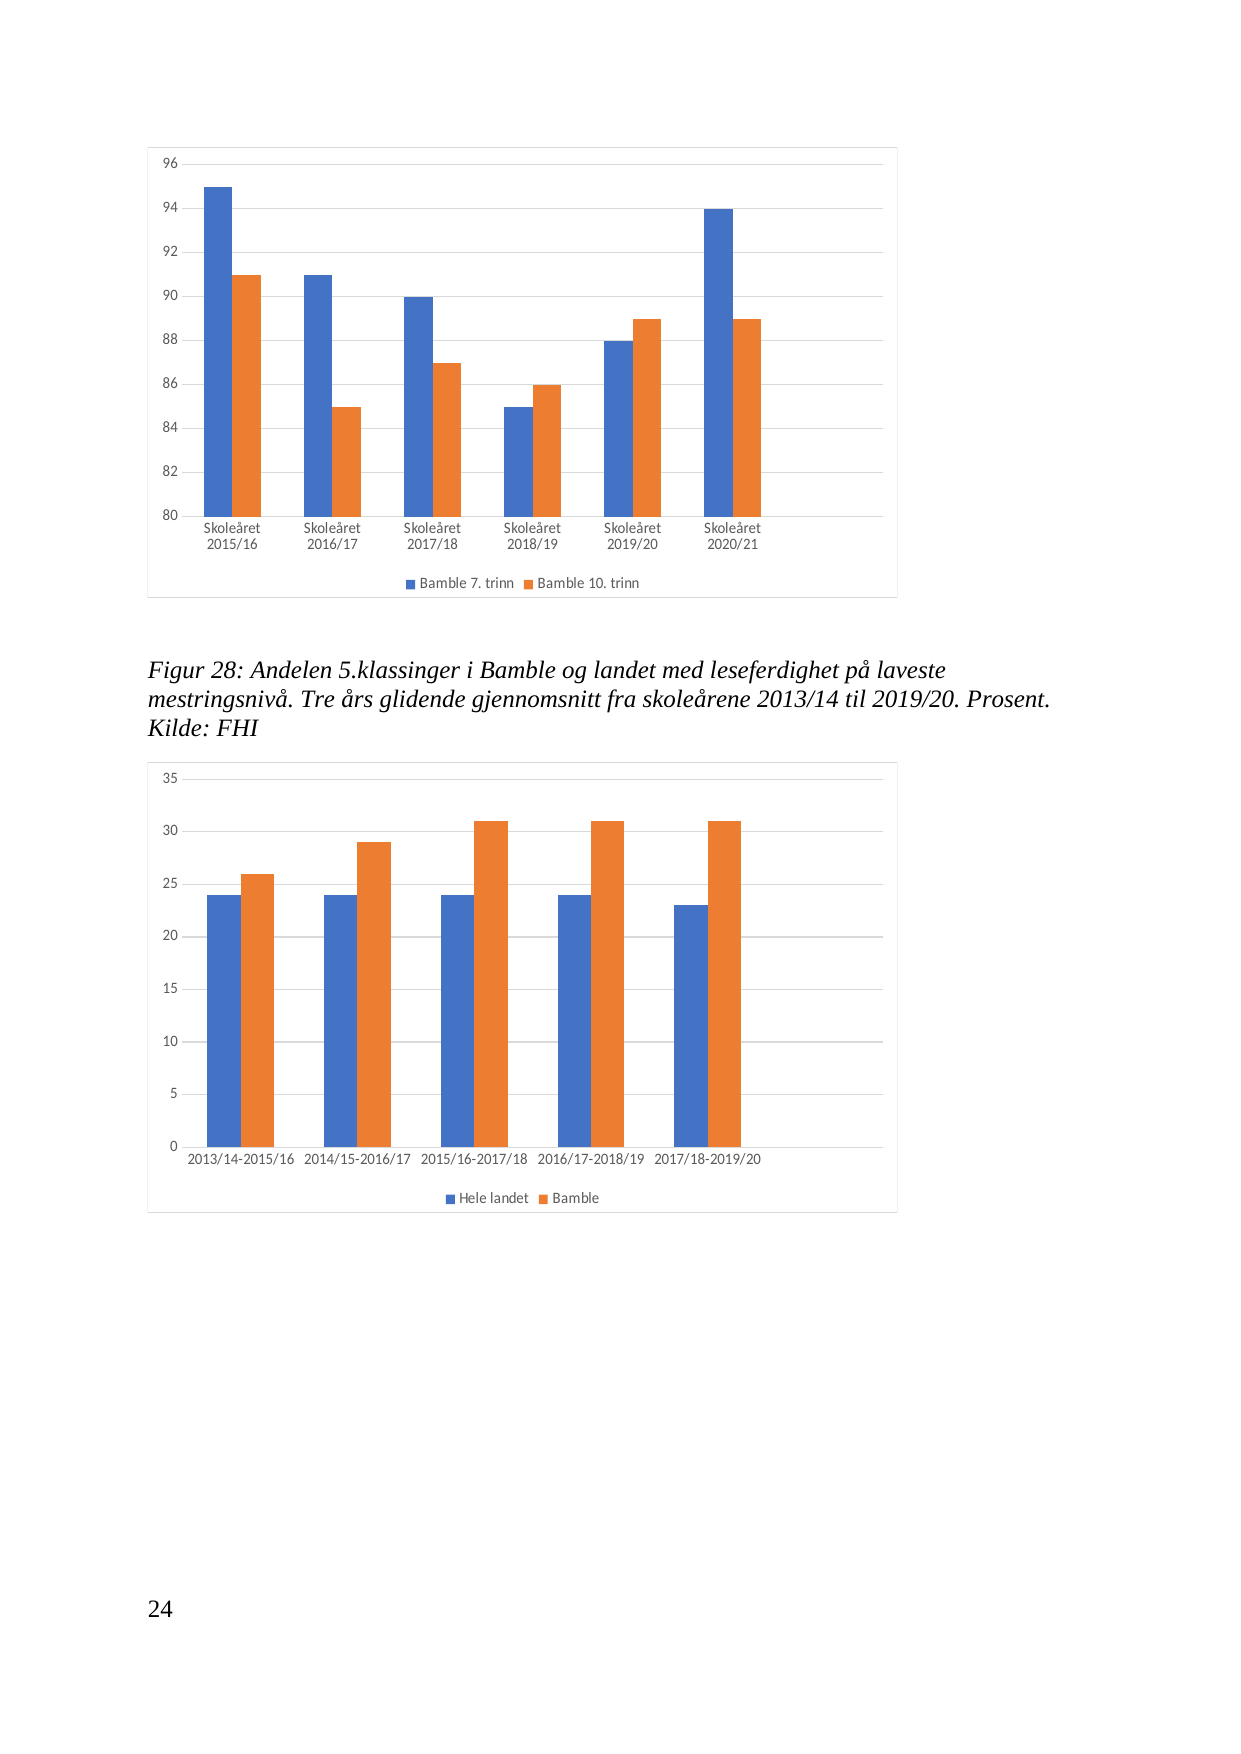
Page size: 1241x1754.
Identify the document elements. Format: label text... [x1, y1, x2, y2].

text Figur 28: Andelen 5.klassinger i Bamble og landet med leseferdighet på laveste mestringsnivå. Tre års glidende gjennomsnitt fra skoleårene 2013/14 til 2019/20. Prosent. Kilde: FHI [148, 655, 1093, 741]
